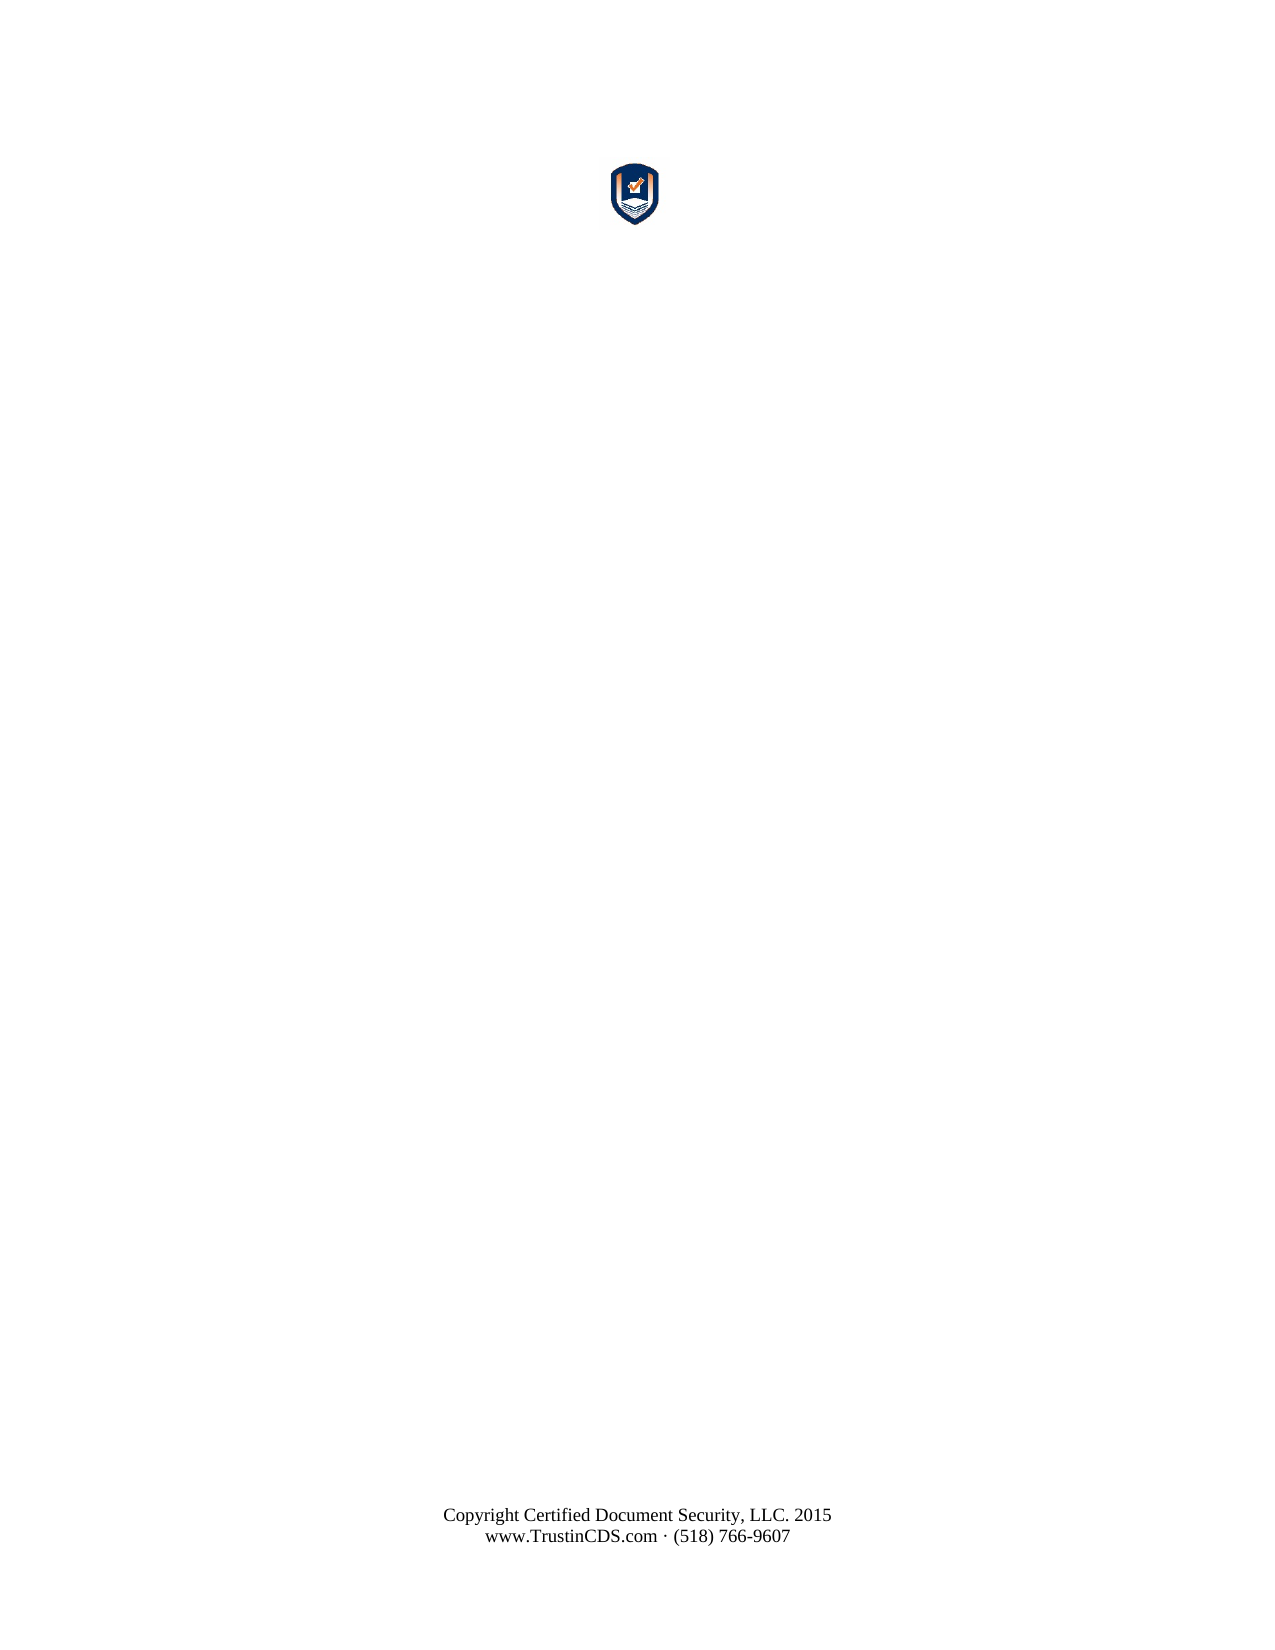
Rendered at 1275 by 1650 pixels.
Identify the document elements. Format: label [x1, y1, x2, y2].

picture [599, 157, 670, 230]
